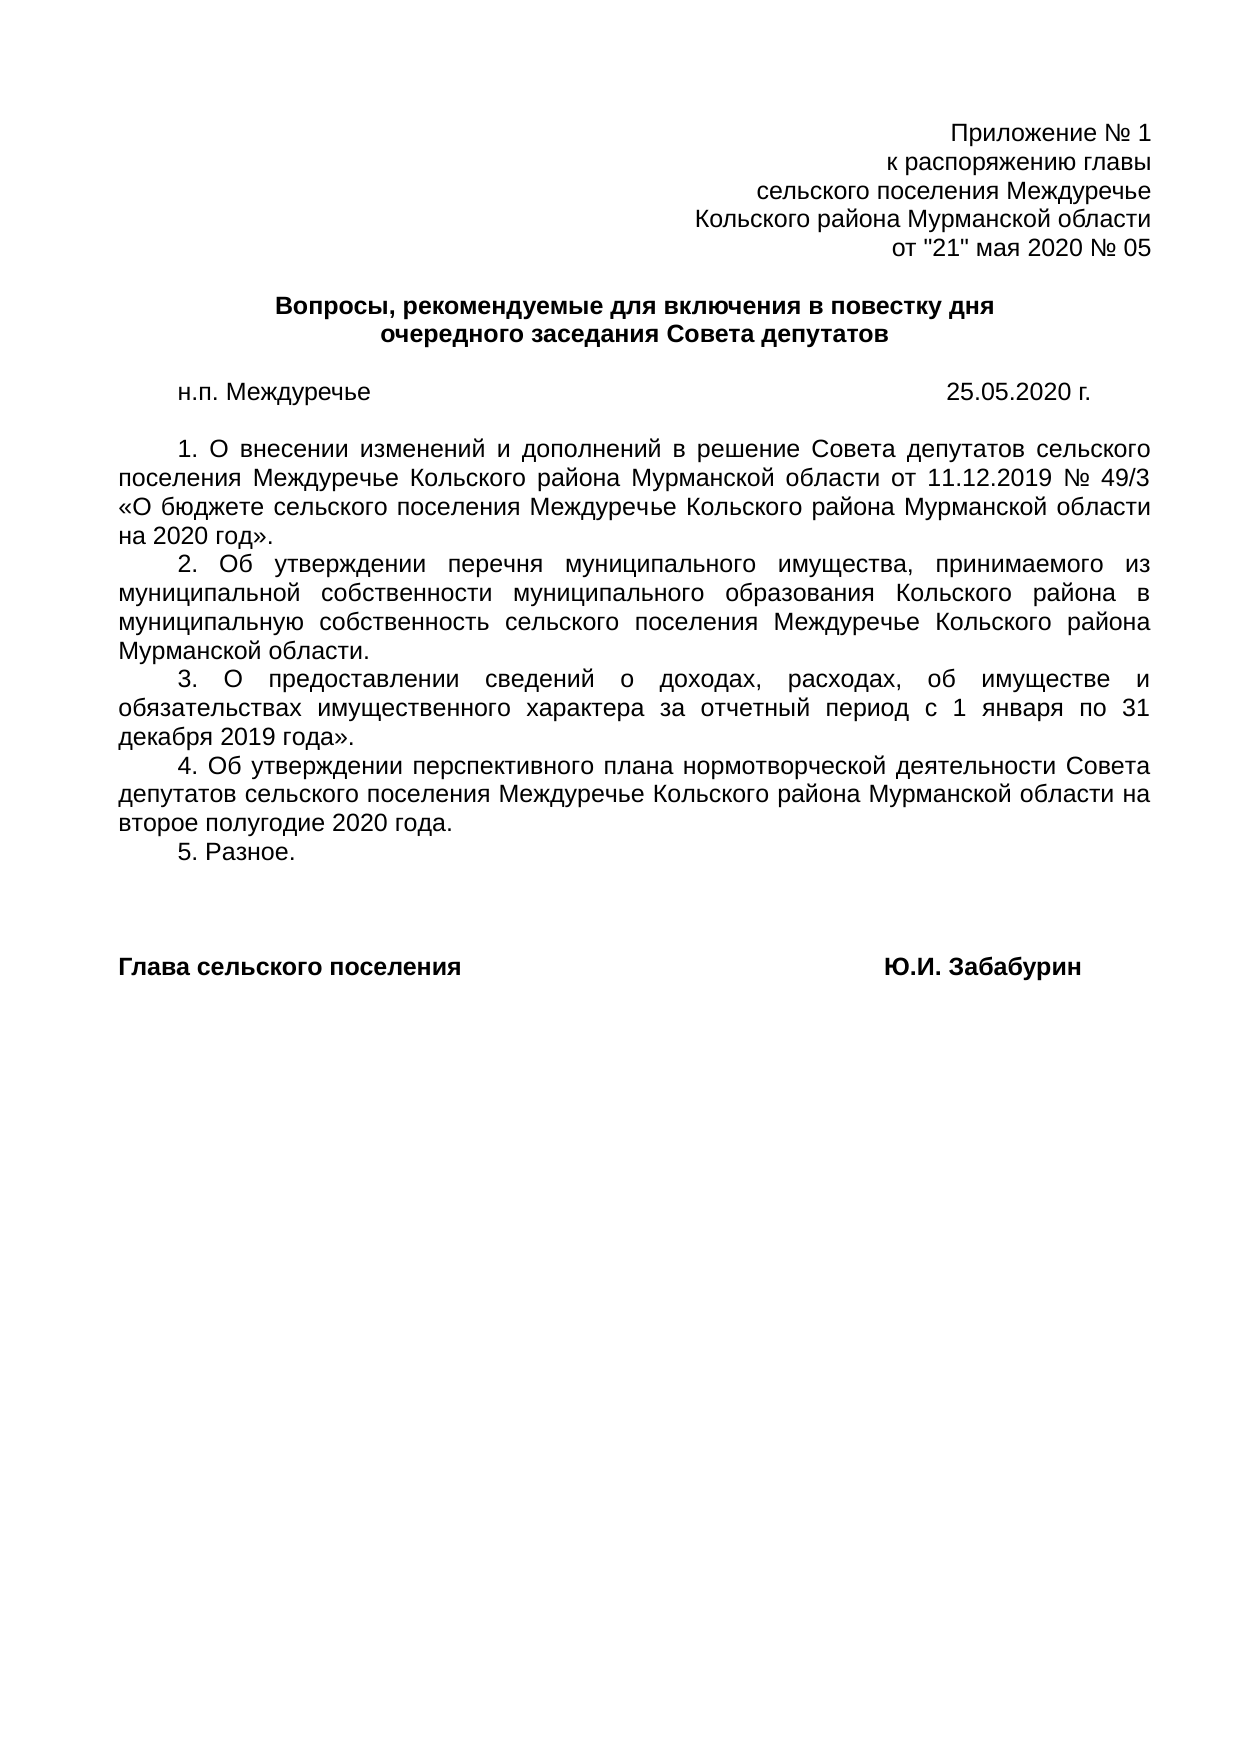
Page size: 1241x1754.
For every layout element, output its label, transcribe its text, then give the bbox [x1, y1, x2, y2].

text очередного заседания Совета депутатов [118, 319, 1152, 348]
text Глава сельского поселения Ю.И. Забабурин [118, 952, 1152, 981]
text сельского поселения Междуречье [118, 176, 1152, 204]
text 5. Разное. [118, 837, 1152, 866]
text 3. О предоставлении сведений о доходах, расходах, об имуществе и обязательствах имущественного характера за отчетный период с 1 января по 31 декабря 2019 года». [118, 664, 1152, 751]
text Приложение № 1 [118, 118, 1152, 147]
text 4. Об утверждении перспективного плана нормотворческой деятельности Совета депутатов сельского поселения Междуречье Кольского района Мурманской области на второе полугодие 2020 года. [118, 751, 1152, 837]
text Вопросы, рекомендуемые для включения в повестку дня [118, 291, 1152, 319]
text от "21" мая 2020 № 05 [118, 233, 1152, 262]
text 2. Об утверждении перечня муниципального имущества, принимаемого из муниципальной собственности муниципального образования Кольского района в муниципальную собственность сельского поселения Междуречье Кольского района Мурманской области. [118, 549, 1152, 664]
text н.п. Междуречье 25.05.2020 г. [118, 377, 1152, 406]
text к распоряжению главы [118, 147, 1152, 176]
text Кольского района Мурманской области [118, 204, 1152, 233]
text 1. О внесении изменений и дополнений в решение Совета депутатов сельского поселения Междуречье Кольского района Мурманской области от 11.12.2019 № 49/3 «О бюджете сельского поселения Междуречье Кольского района Мурманской области на 2020 год». [118, 434, 1152, 549]
